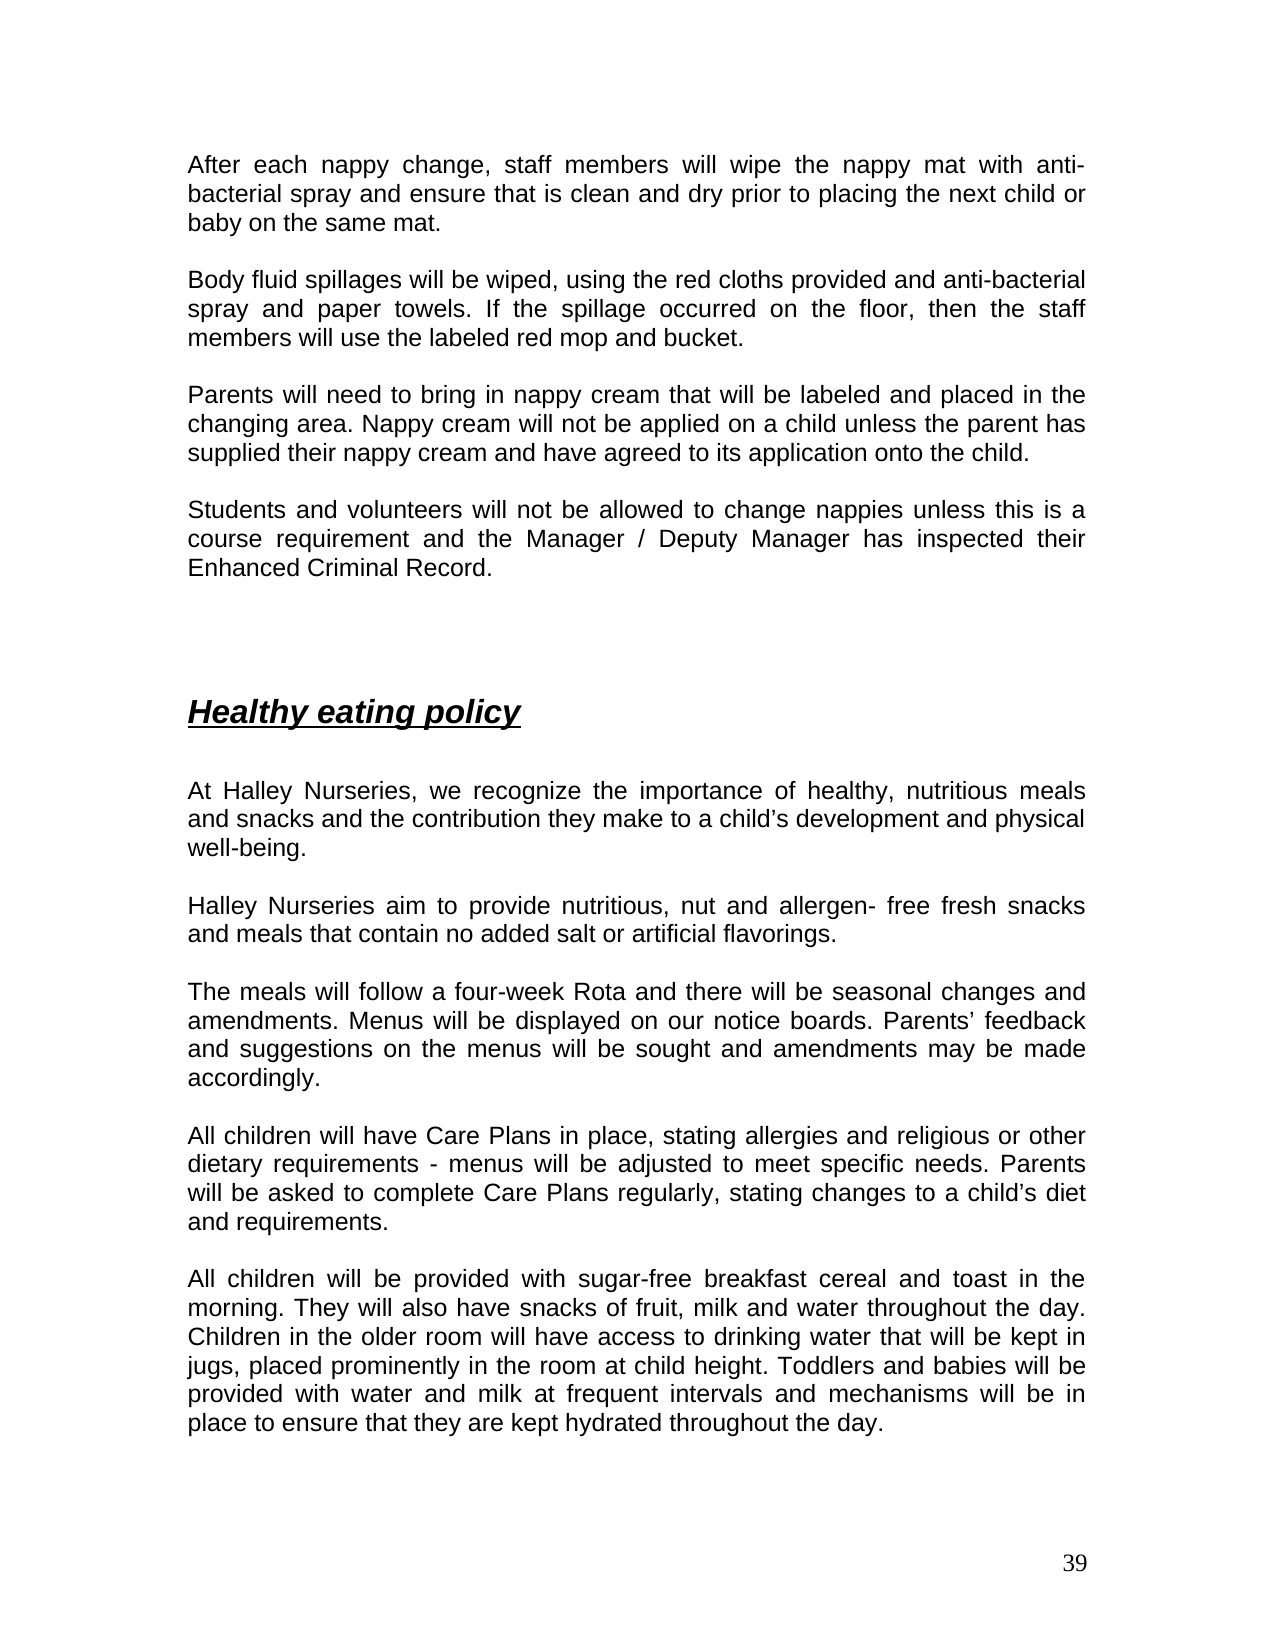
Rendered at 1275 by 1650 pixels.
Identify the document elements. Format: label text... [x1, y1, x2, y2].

text At Halley Nurseries, we recognize the importance of healthy, nutritious meals and snacks and the contribution they make to a child’s development and physical well-being. [187, 776, 1087, 862]
text Parents will need to bring in nappy cream that will be labeled and placed in the changing area. Nappy cream will not be applied on a child unless the parent has supplied their nappy cream and have agreed to its application onto the child. [187, 380, 1087, 466]
text All children will be provided with sugar-free breakfast cereal and toast in the morning. They will also have snacks of fruit, milk and water throughout the day. Children in the older room will have access to drinking water that will be kept in jugs, placed prominently in the room at child height. Toddlers and babies will be provided with water and milk at frequent intervals and mechanisms will be in place to ensure that they are kept hydrated throughout the day. [187, 1264, 1087, 1437]
text Body fluid spillages will be wiped, using the red cloths provided and anti-bacterial spray and paper towels. If the spillage occurred on the floor, then the staff members will use the labeled red mop and bucket. [187, 265, 1087, 351]
text Halley Nurseries aim to provide nutritious, nut and allergen- free fresh snacks and meals that contain no added salt or artificial flavorings. [187, 891, 1087, 948]
text All children will have Care Plans in place, stating allergies and religious or other dietary requirements - menus will be adjusted to meet specific needs. Parents will be asked to complete Care Plans regularly, stating changes to a child’s diet and requirements. [187, 1121, 1087, 1236]
text After each nappy change, staff members will wipe the nappy mat with anti-bacterial spray and ensure that is clean and dry prior to placing the next child or baby on the same mat. [187, 150, 1087, 236]
text The meals will follow a four-week Rota and there will be seasonal changes and amendments. Menus will be displayed on our notice boards. Parents’ feedback and suggestions on the menus will be sought and amendments may be made accordingly. [187, 977, 1087, 1092]
text Students and volunteers will not be allowed to change nappies unless this is a course requirement and the Manager / Deputy Manager has inspected their Enhanced Criminal Record. [187, 495, 1087, 581]
subtitle Healthy eating policy [187, 692, 1087, 731]
